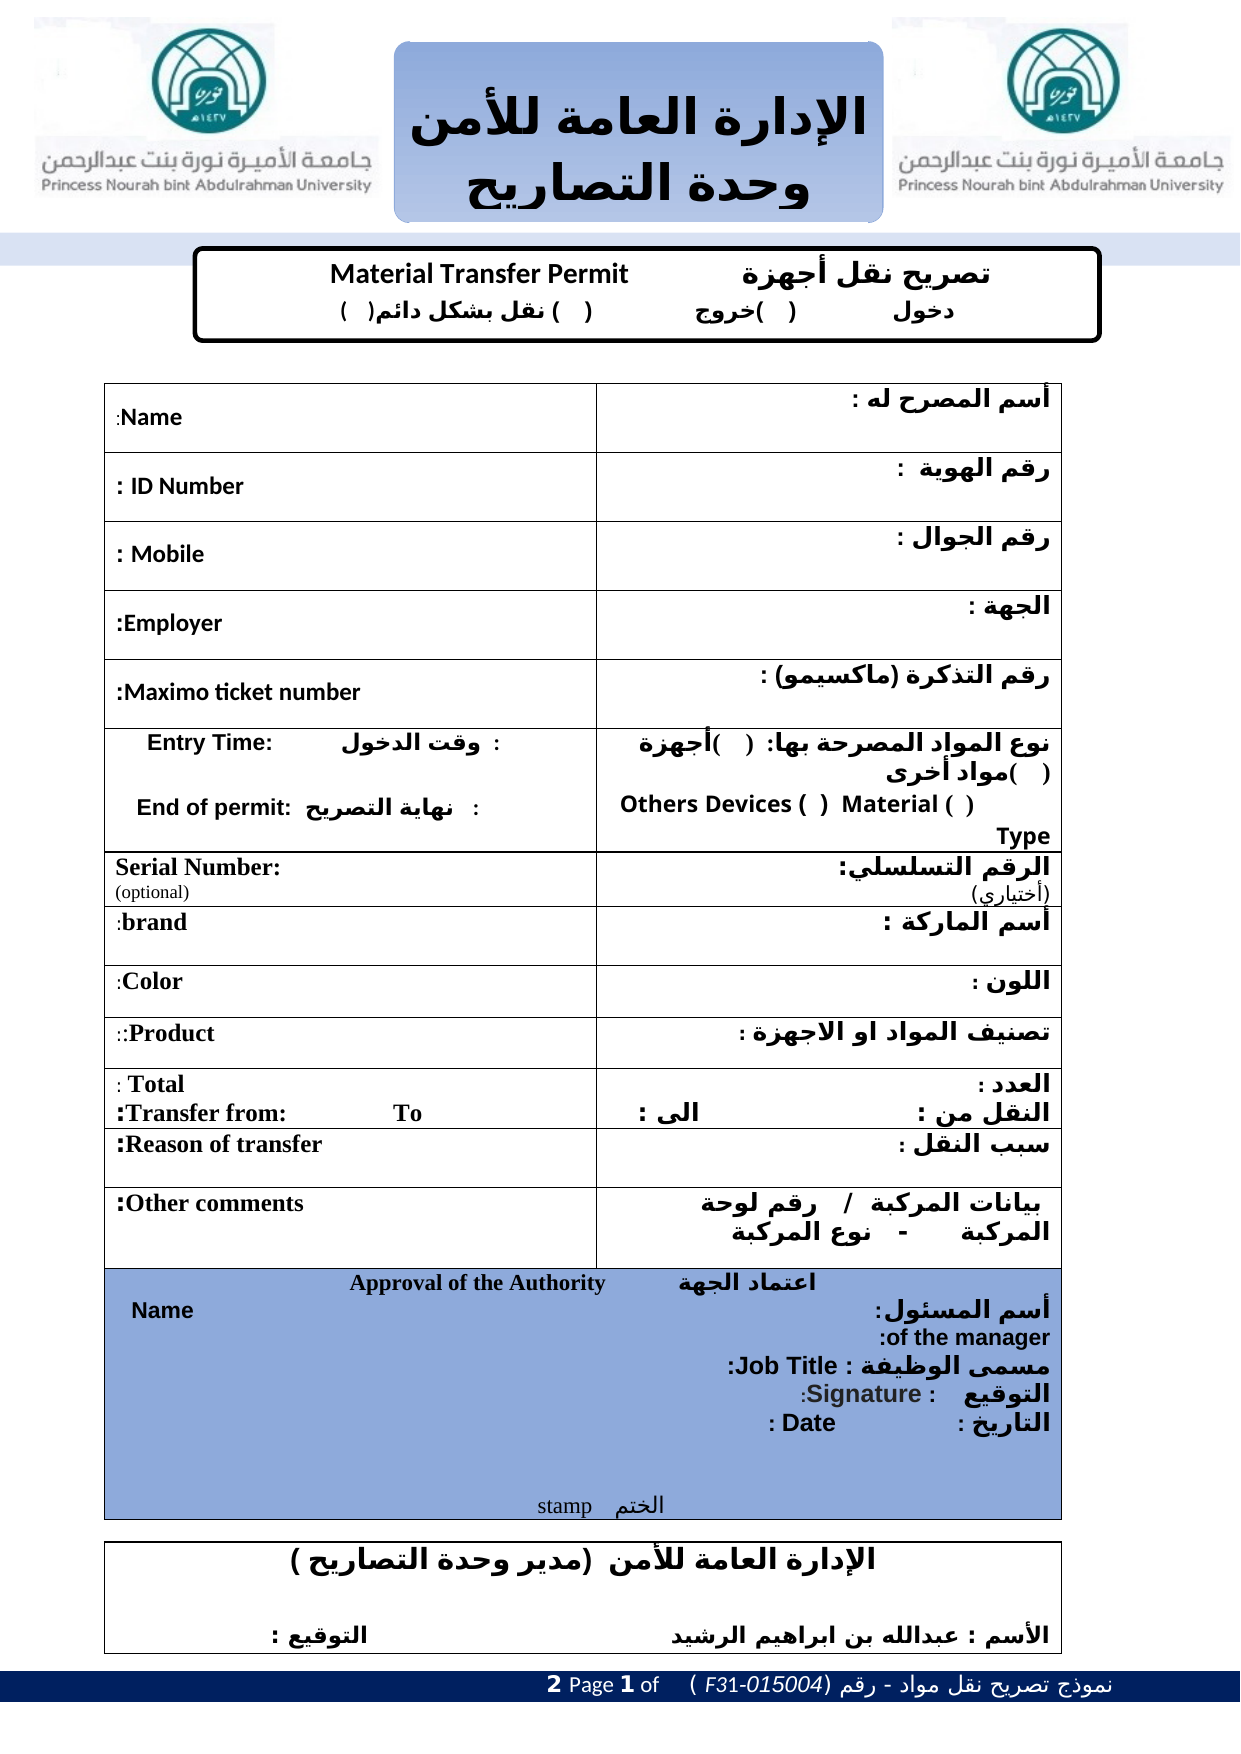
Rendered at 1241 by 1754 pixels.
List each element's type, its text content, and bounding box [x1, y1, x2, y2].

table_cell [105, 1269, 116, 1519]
table_cell الجهة : [597, 591, 1061, 659]
table_header أسم المصرح له : [597, 384, 1061, 452]
table_cell Mobile : [105, 522, 596, 590]
table_cell Serial Number: (optional) [105, 853, 596, 906]
table_cell brand: [105, 907, 596, 965]
table_cell Other comments: [105, 1188, 596, 1268]
table_cell Total : Transfer from: To: [105, 1069, 596, 1128]
table_cell ID Number : [105, 453, 596, 521]
table_header Name: [105, 384, 596, 452]
table_cell Color: [105, 966, 596, 1017]
table_cell Reason of transfer: [105, 1129, 596, 1187]
table_header الإدارة العامة للأمن (مدير وحدة التصاريح ) الأسم : عبدالله بن ابراهيم الرشيد التوقيع : التاريخ : الختم [105, 1543, 1061, 1653]
table_cell نوع المواد المصرحة بها: ( )أجهزة ( )مواد أخرى ( ) Others Devices ( ) Material Type [597, 729, 1061, 851]
table_cell اللون : [597, 966, 1061, 1017]
table_cell تصنيف المواد او الاجهزة : [597, 1018, 1061, 1068]
table_cell Product:: [105, 1018, 596, 1068]
table_cell الرقم التسلسلي: (أختياري) [597, 853, 1061, 906]
table_cell العدد : النقل من : الى : [597, 1069, 1061, 1128]
table_cell Employer: [105, 591, 596, 659]
picture [34, 17, 383, 198]
picture [891, 17, 1234, 198]
table_cell رقم الجوال : [597, 522, 1061, 590]
table_cell سبب النقل : [597, 1129, 1061, 1187]
table_cell بيانات المركبة / رقم لوحة المركبة - نوع المركبة [597, 1188, 1061, 1268]
table_cell أسم الماركة : [597, 907, 1061, 965]
table_cell Entry Time: وقت الدخول : End of permit: نهاية التصريح : [105, 729, 596, 851]
table_cell رقم الهوية : [597, 453, 1061, 521]
table_cell Maximo ticket number: [105, 660, 596, 727]
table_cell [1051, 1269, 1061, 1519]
table_cell رقم التذكرة (ماكسيمو) : [597, 660, 1061, 727]
